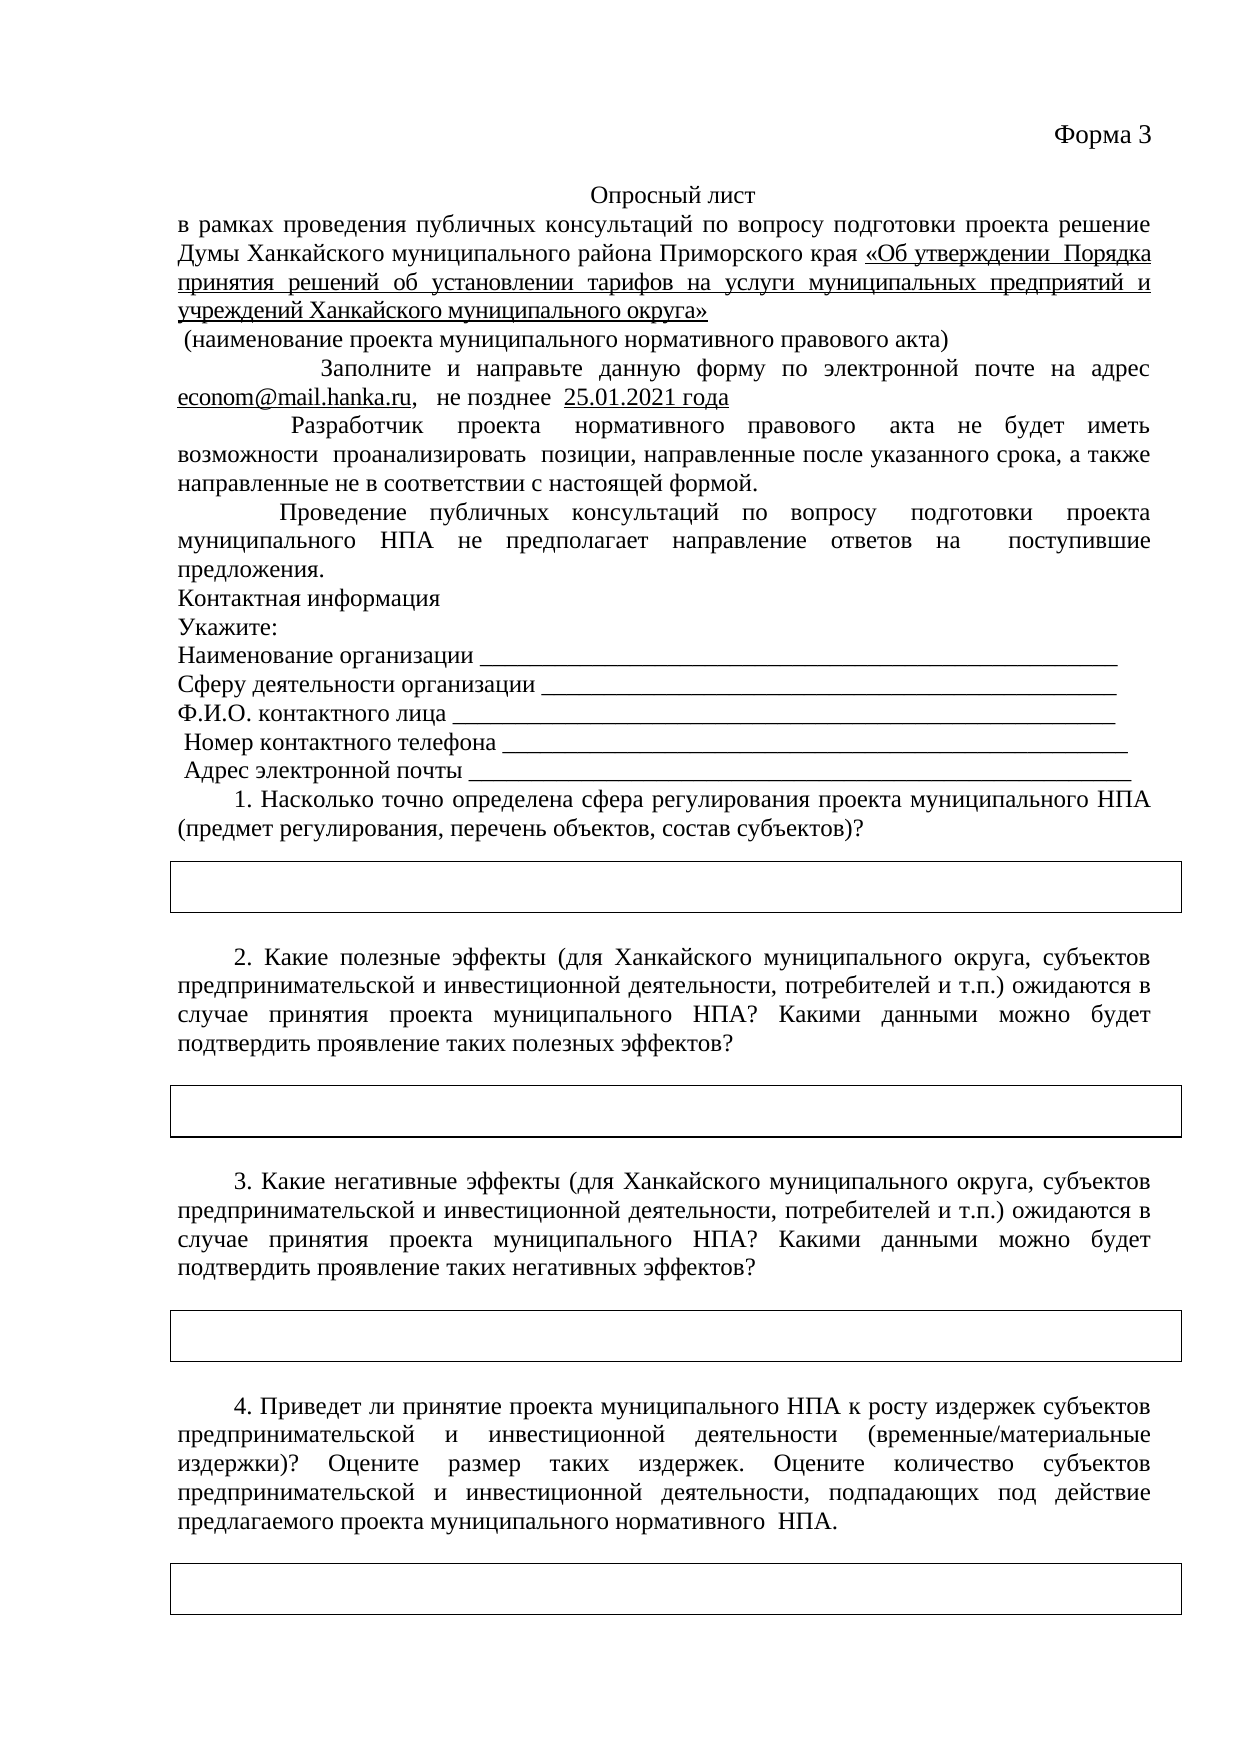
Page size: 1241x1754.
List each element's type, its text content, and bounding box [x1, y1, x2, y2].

text Ф.И.О. контактного лица _____________________________________________________ [177, 698, 1152, 727]
text Адрес электронной почты _____________________________________________________ [177, 755, 1152, 784]
text Номер контактного телефона __________________________________________________ [177, 727, 1152, 755]
table_header [171, 1086, 1181, 1136]
text Проведение публичных консультаций по вопросу подготовки проекта муниципального НПА не предполагает направление ответов на поступившие предложения. [177, 497, 1152, 583]
text 4. Приведет ли принятие проекта муниципального НПА к росту издержек субъектов предпринимательской и инвестиционной деятельности (временные/материальные издержки)? Оцените размер таких издержек. Оцените количество субъектов предпринимательской и инвестиционной деятельности, подпадающих под действие предлагаемого проекта муниципального нормативного НПА. [177, 1391, 1152, 1534]
table_header [171, 1564, 1181, 1614]
text Контактная информация [177, 583, 1152, 612]
text 2. Какие полезные эффекты (для Ханкайского муниципального округа, субъектов предпринимательской и инвестиционной деятельности, потребителей и т.п.) ожидаются в случае принятия проекта муниципального НПА? Какими данными можно будет подтвердить проявление таких полезных эффектов? [177, 942, 1152, 1057]
text Форма 3 [177, 118, 1152, 149]
text Опросный лист [177, 180, 1152, 209]
text Наименование организации ___________________________________________________ [177, 640, 1152, 669]
text Заполните и направьте данную форму по электронной почте на адрес econom@mail.hanka.ru, не позднее 25.01.2021 года [177, 353, 1152, 410]
text Укажите: [177, 612, 1152, 640]
text 1. Насколько точно определена сфера регулирования проекта муниципального НПА (предмет регулирования, перечень объектов, состав субъектов)? [177, 784, 1152, 842]
table_header [171, 862, 1181, 912]
text Сферу деятельности организации ______________________________________________ [177, 669, 1152, 698]
text Разработчик проекта нормативного правового акта не будет иметь возможности проанализировать позиции, направленные после указанного срока, а также направленные не в соответствии с настоящей формой. [177, 410, 1152, 497]
text в рамках проведения публичных консультаций по вопросу подготовки проекта решение Думы Ханкайского муниципального района Приморского края «Об утверждении Порядка принятия решений об установлении тарифов на услуги муниципальных предприятий и учреждений Ханкайского муниципального округа» [177, 209, 1152, 324]
text (наименование проекта муниципального нормативного правового акта) [177, 324, 1152, 353]
text 3. Какие негативные эффекты (для Ханкайского муниципального округа, субъектов предпринимательской и инвестиционной деятельности, потребителей и т.п.) ожидаются в случае принятия проекта муниципального НПА? Какими данными можно будет подтвердить проявление таких негативных эффектов? [177, 1166, 1152, 1281]
table_header [171, 1311, 1181, 1361]
